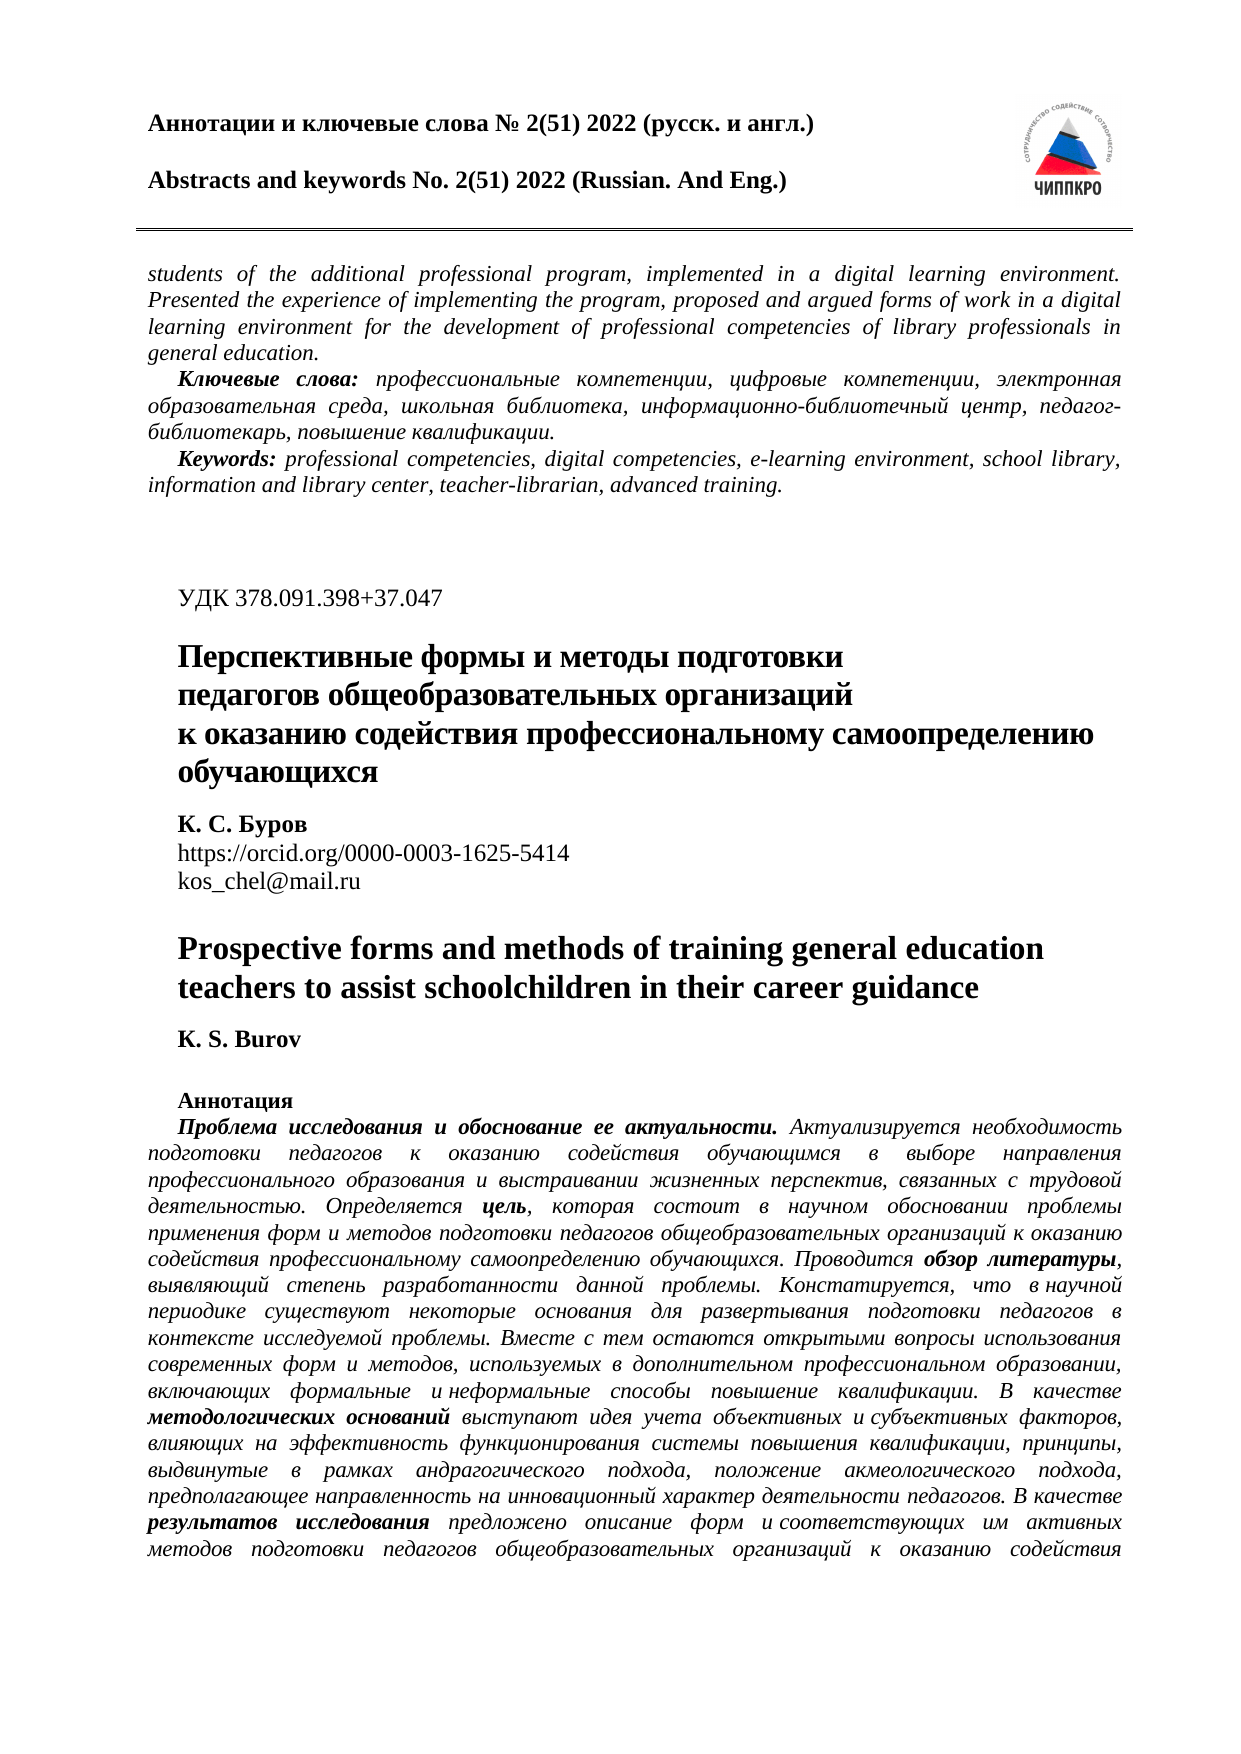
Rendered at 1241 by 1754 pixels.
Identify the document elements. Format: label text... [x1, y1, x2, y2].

text Prospective forms and methods of training general education teachers to assist schoolchildren in their career guidance [177, 929, 1122, 1005]
text Keywords: professional competencies, digital competencies, e-learning environment, school library, information and library center, teacher-librarian, advanced training. [148, 444, 1122, 497]
picture [1014, 94, 1123, 208]
text Ключевые слова: профессиональные компетенции, цифровые компетенции, электронная образовательная среда, школьная библиотека, информационно-библиотечный центр, педагог-библиотекарь, повышение квалификации. [148, 366, 1122, 444]
text УДК 378.091.398+37.047 [148, 583, 1122, 612]
text https://orcid.org/0000-0003-1625-5414 [148, 838, 1122, 866]
text kos_chel@mail.ru [148, 866, 1122, 895]
text К. S. Burov [148, 1024, 1122, 1053]
text Перспективные формы и методы подготовки [177, 636, 1122, 675]
text Аннотация [148, 1087, 1122, 1113]
text педагогов общеобразовательных организаций [177, 675, 1122, 713]
text К. С. Буров [148, 809, 1122, 838]
text к оказанию содействия профессиональному самоопределению обучающихся [177, 713, 1122, 790]
